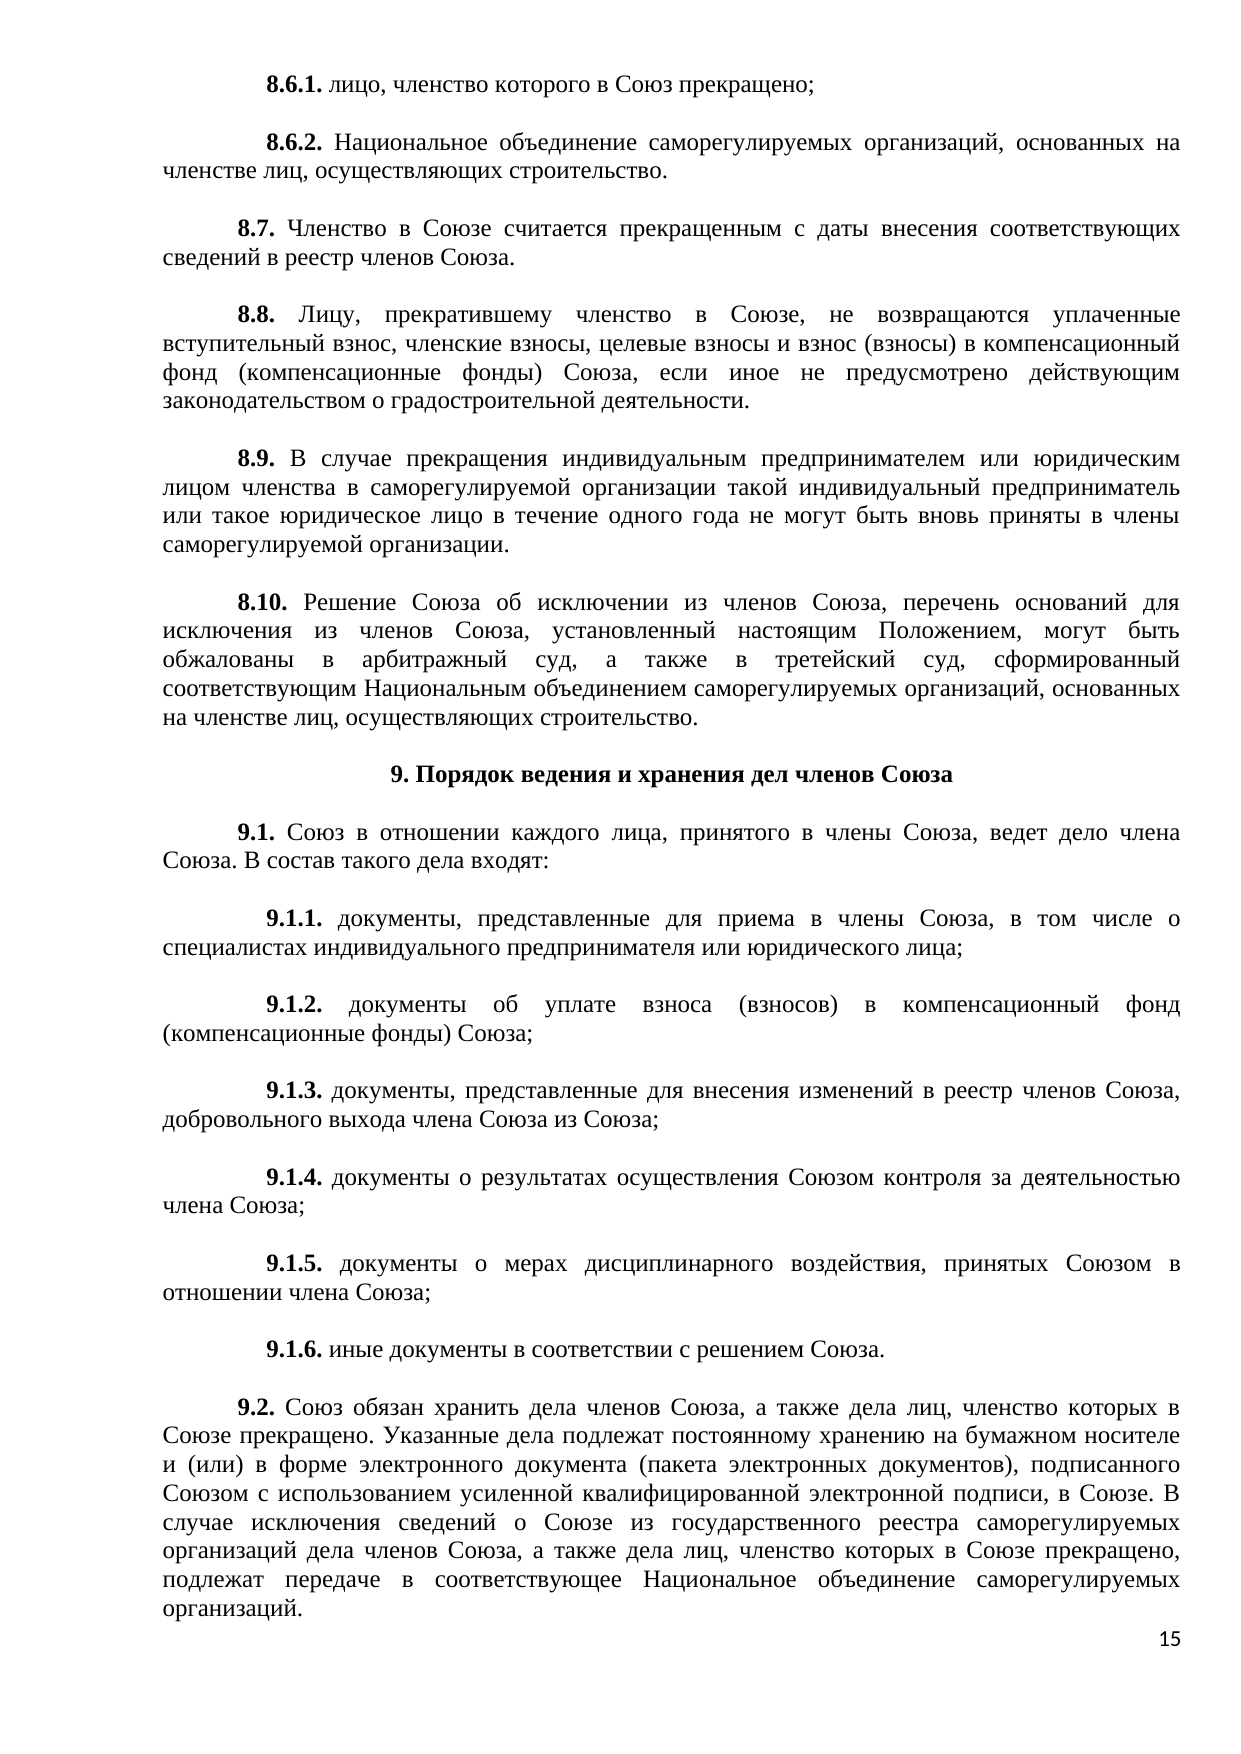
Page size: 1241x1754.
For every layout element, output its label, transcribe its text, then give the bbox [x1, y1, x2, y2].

text 8.6.1. лицо, членство которого в Союз прекращено; [162, 69, 1181, 98]
text 9.2. Союз обязан хранить дела членов Союза, а также дела лиц, членство которых в Союзе прекращено. Указанные дела подлежат постоянному хранению на бумажном носителе и (или) в форме электронного документа (пакета электронных документов), подписанного Союзом с использованием усиленной квалифицированной электронной подписи, в Союзе. В случае исключения сведений о Союзе из государственного реестра саморегулируемых организаций дела членов Союза, а также дела лиц, членство которых в Союзе прекращено, подлежат передаче в соответствующее Национальное объединение саморегулируемых организаций. [162, 1392, 1181, 1622]
text 9.1.5. документы о мерах дисциплинарного воздействия, принятых Союзом в отношении члена Союза; [162, 1248, 1181, 1305]
text 9.1.2. документы об уплате взноса (взносов) в компенсационный фонд (компенсационные фонды) Союза; [162, 989, 1181, 1047]
text 9.1.4. документы о результатах осуществления Союзом контроля за деятельностью члена Союза; [162, 1162, 1181, 1219]
text 9.1. Союз в отношении каждого лица, принятого в члены Союза, ведет дело члена Союза. В состав такого дела входят: [162, 817, 1181, 874]
text 9. Порядок ведения и хранения дел членов Союза [162, 759, 1181, 788]
text 8.9. В случае прекращения индивидуальным предпринимателем или юридическим лицом членства в саморегулируемой организации такой индивидуальный предприниматель или такое юридическое лицо в течение одного года не могут быть вновь приняты в члены саморегулируемой организации. [162, 443, 1181, 558]
text 9.1.6. иные документы в соответствии с решением Союза. [162, 1334, 1181, 1363]
text 9.1.3. документы, представленные для внесения изменений в реестр членов Союза, добровольного выхода члена Союза из Союза; [162, 1075, 1181, 1133]
text 8.7. Членство в Союзе считается прекращенным с даты внесения соответствующих сведений в реестр членов Союза. [162, 213, 1181, 270]
text 8.6.2. Национальное объединение саморегулируемых организаций, основанных на членстве лиц, осуществляющих строительство. [162, 127, 1181, 184]
text 8.8. Лицу, прекратившему членство в Союзе, не возвращаются уплаченные вступительный взнос, членские взносы, целевые взносы и взнос (взносы) в компенсационный фонд (компенсационные фонды) Союза, если иное не предусмотрено действующим законодательством о градостроительной деятельности. [162, 299, 1181, 414]
text 9.1.1. документы, представленные для приема в члены Союза, в том числе о специалистах индивидуального предпринимателя или юридического лица; [162, 903, 1181, 960]
text 8.10. Решение Союза об исключении из членов Союза, перечень оснований для исключения из членов Союза, установленный настоящим Положением, могут быть обжалованы в арбитражный суд, а также в третейский суд, сформированный соответствующим Национальным объединением саморегулируемых организаций, основанных на членстве лиц, осуществляющих строительство. [162, 587, 1181, 730]
